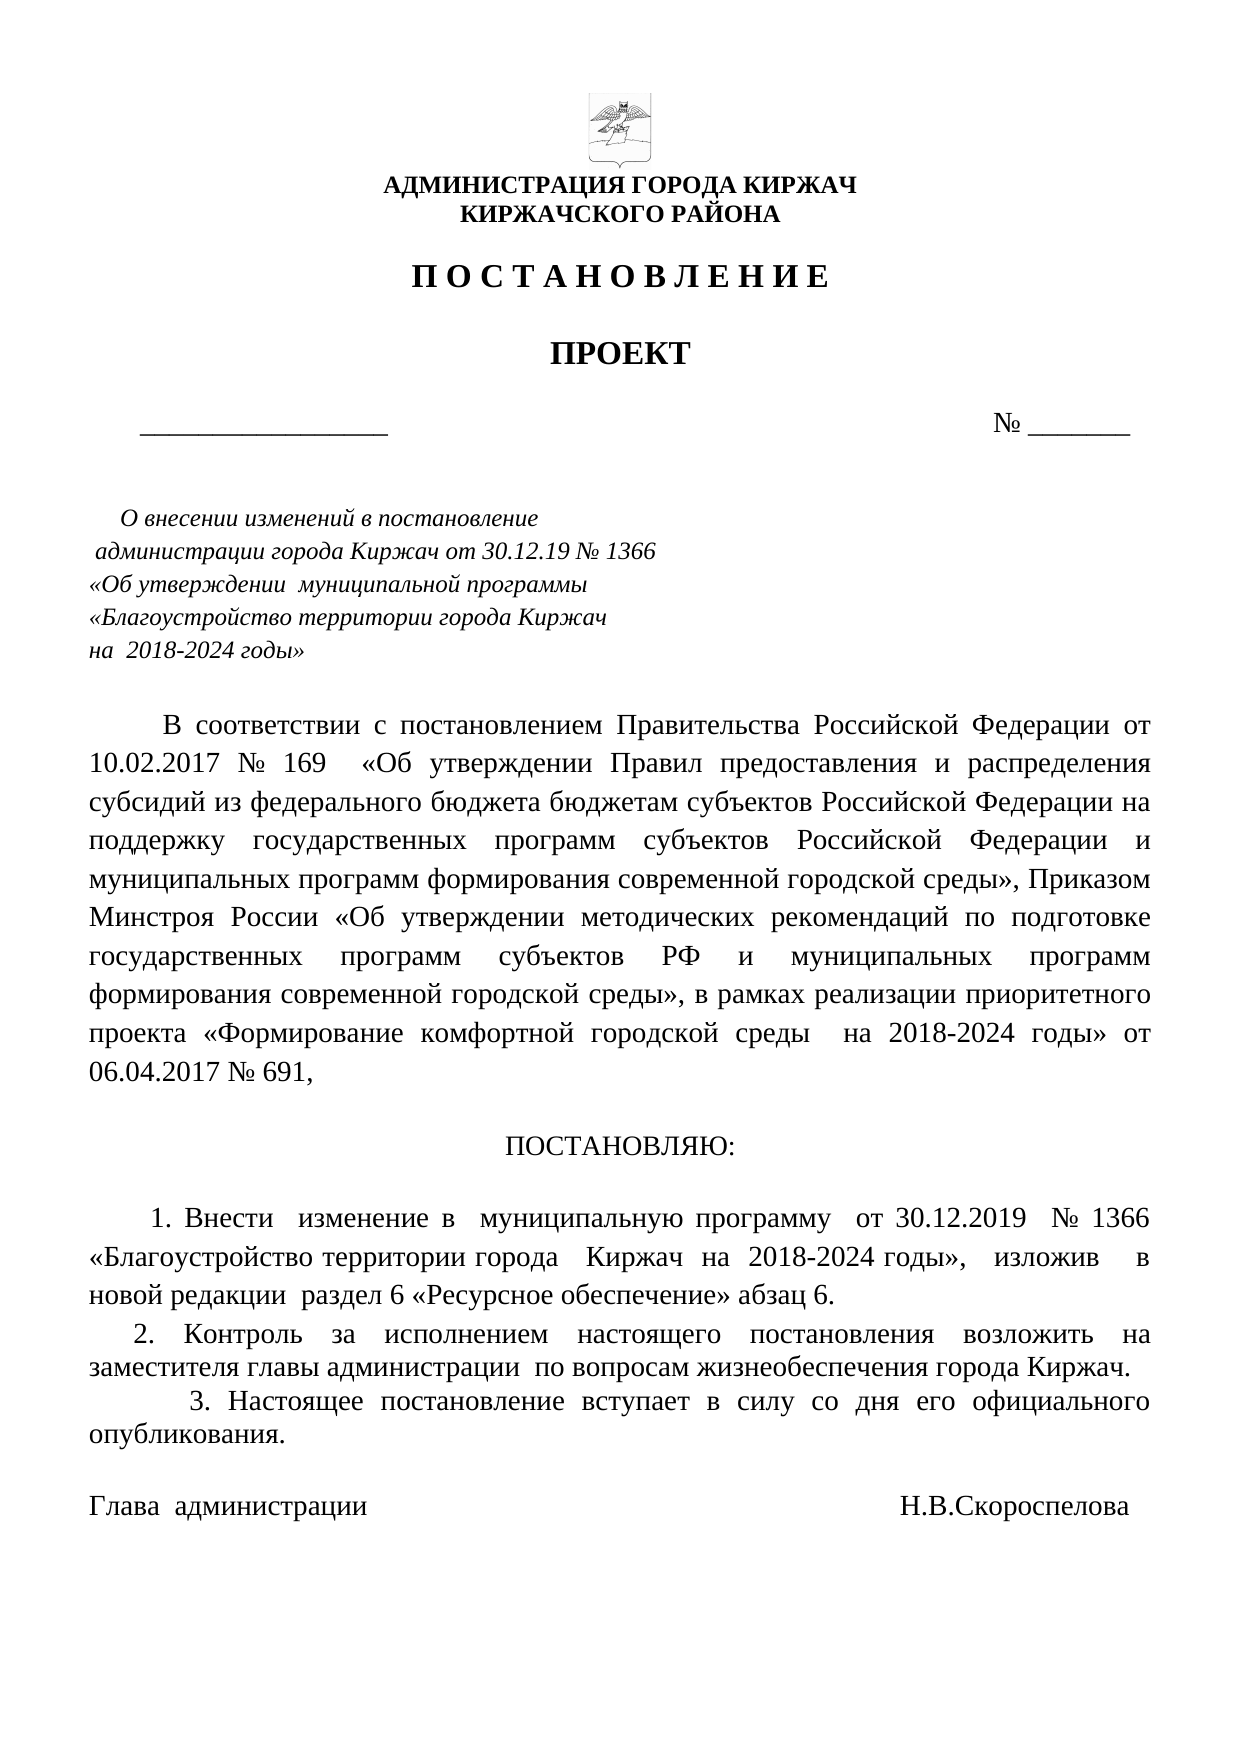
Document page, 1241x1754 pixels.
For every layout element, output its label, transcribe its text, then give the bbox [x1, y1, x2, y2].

text П О С Т А Н О В Л Е Н И Е [89, 256, 1152, 294]
text ПРОЕКТ [89, 333, 1152, 371]
text «Благоустройство территории города Киржач [89, 602, 1152, 631]
text АДМИНИСТРАЦИЯ ГОРОДА КИРЖАЧ [89, 170, 1152, 199]
text _________________ № _______ [89, 405, 1152, 438]
text на 2018-2024 годы» [89, 635, 1152, 664]
text 1. Внести изменение в муниципальную программу от 30.12.2019 № 1366 «Благоустройство территории города Киржач на 2018-2024 годы», изложив в новой редакции раздел 6 «Ресурсное обеспечение» абзац 6. [89, 1200, 1152, 1311]
picture [588, 93, 652, 170]
text В соответствии с постановлением Правительства Российской Федерации от 10.02.2017 № 169 «Об утверждении Правил предоставления и распределения субсидий из федерального бюджета бюджетам субъектов Российской Федерации на поддержку государственных программ субъектов Российской Федерации и муниципальных программ формирования современной городской среды», Приказом Минстроя России «Об утверждении методических рекомендаций по подготовке государственных программ субъектов РФ и муниципальных программ формирования современной городской среды», в рамках реализации приоритетного проекта «Формирование комфортной городской среды на 2018-2024 годы» от 06.04.2017 № 691, [89, 707, 1152, 1087]
text О внесении изменений в постановление [89, 503, 1152, 532]
text 2. Контроль за исполнением настоящего постановления возложить на заместителя главы администрации по вопросам жизнеобеспечения города Киржач. [89, 1316, 1152, 1383]
text «Об утверждении муниципальной программы [89, 569, 1152, 598]
text 3. Настоящее постановление вступает в силу со дня его официального опубликования. [89, 1383, 1152, 1450]
text Глава администрации Н.В.Скороспелова [89, 1488, 1152, 1522]
text ПОСТАНОВЛЯЮ: [89, 1129, 1152, 1162]
text администрации города Киржач от 30.12.19 № 1366 [89, 536, 1152, 565]
text КИРЖАЧСКОГО РАЙОНА [89, 199, 1152, 227]
